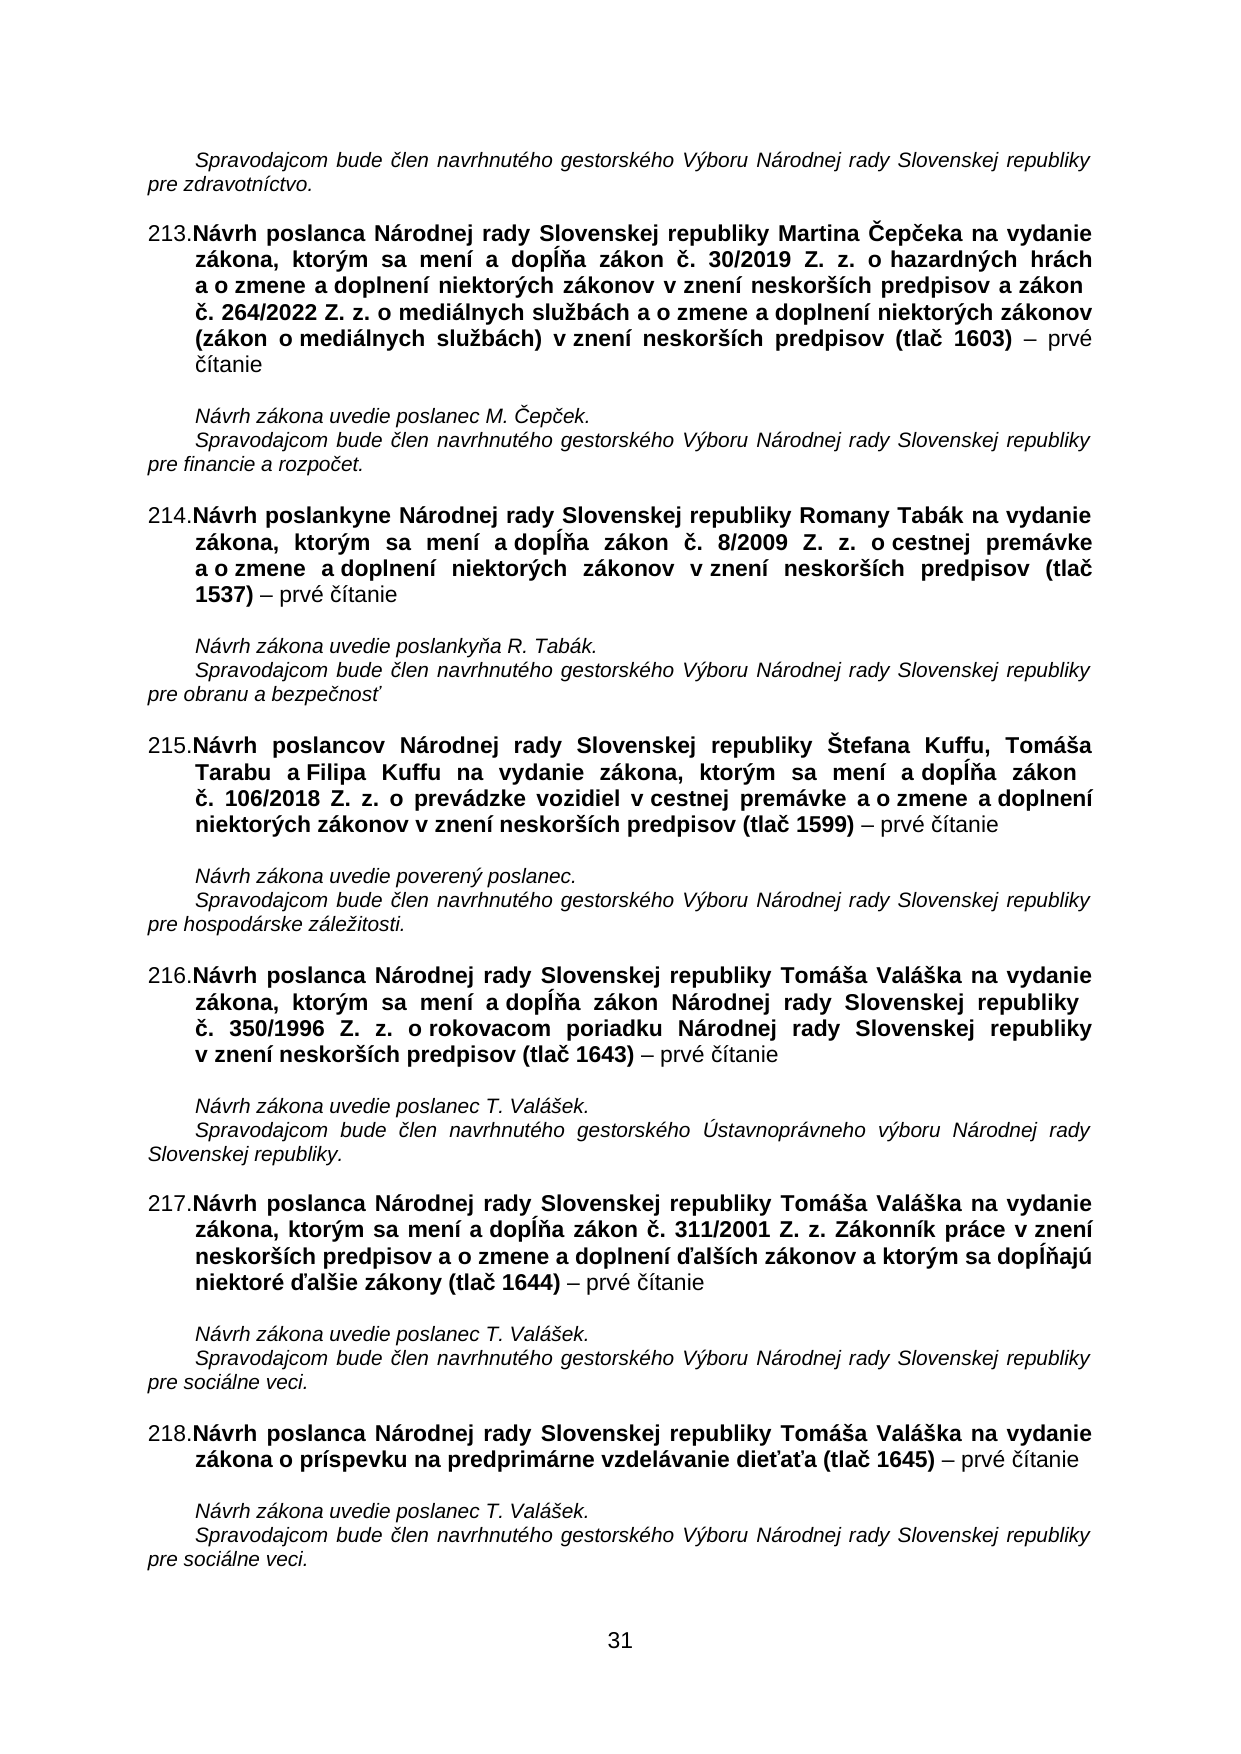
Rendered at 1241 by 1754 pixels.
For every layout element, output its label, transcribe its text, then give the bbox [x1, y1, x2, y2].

text Návrh zákona uvedie poslanec T. Valášek. [148, 1322, 1092, 1346]
text Spravodajcom bude člen navrhnutého gestorského Výboru Národnej rady Slovenskej republiky pre zdravotníctvo. [148, 148, 1092, 196]
text Návrh zákona uvedie poslanec T. Valášek. [148, 1499, 1092, 1523]
text 218.Návrh poslanca Národnej rady Slovenskej republiky Tomáša Valáška na vydanie zákona o príspevku na predprimárne vzdelávanie dieťaťa (tlač 1645) – prvé čítanie [148, 1420, 1092, 1473]
text Spravodajcom bude člen navrhnutého gestorského Výboru Národnej rady Slovenskej republiky pre financie a rozpočet. [148, 428, 1092, 476]
text 216.Návrh poslanca Národnej rady Slovenskej republiky Tomáša Valáška na vydanie zákona, ktorým sa mení a dopĺňa zákon Národnej rady Slovenskej republiky č. 350/1996 Z. z. o rokovacom poriadku Národnej rady Slovenskej republiky v znení neskorších predpisov (tlač 1643) – prvé čítanie [148, 962, 1092, 1068]
text 217.Návrh poslanca Národnej rady Slovenskej republiky Tomáša Valáška na vydanie zákona, ktorým sa mení a dopĺňa zákon č. 311/2001 Z. z. Zákonník práce v znení neskorších predpisov a o zmene a doplnení ďalších zákonov a ktorým sa dopĺňajú niektoré ďalšie zákony (tlač 1644) – prvé čítanie [148, 1190, 1092, 1295]
text Návrh zákona uvedie poslankyňa R. Tabák. [148, 634, 1092, 658]
text 213.Návrh poslanca Národnej rady Slovenskej republiky Martina Čepčeka na vydanie zákona, ktorým sa mení a dopĺňa zákon č. 30/2019 Z. z. o hazardných hrách a o zmene a doplnení niektorých zákonov v znení neskorších predpisov a zákon č. 264/2022 Z. z. o mediálnych službách a o zmene a doplnení niektorých zákonov (zákon o mediálnych službách) v znení neskorších predpisov (tlač 1603) – prvé čítanie [148, 219, 1092, 378]
text Návrh zákona uvedie poslanec T. Valášek. [148, 1094, 1092, 1118]
text 215.Návrh poslancov Národnej rady Slovenskej republiky Štefana Kuffu, Tomáša Tarabu a Filipa Kuffu na vydanie zákona, ktorým sa mení a dopĺňa zákon č. 106/2018 Z. z. o prevádzke vozidiel v cestnej premávke a o zmene a doplnení niektorých zákonov v znení neskorších predpisov (tlač 1599) – prvé čítanie [148, 732, 1092, 838]
text Spravodajcom bude člen navrhnutého gestorského Výboru Národnej rady Slovenskej republiky pre sociálne veci. [148, 1523, 1092, 1571]
text 214.Návrh poslankyne Národnej rady Slovenskej republiky Romany Tabák na vydanie zákona, ktorým sa mení a dopĺňa zákon č. 8/2009 Z. z. o cestnej premávke a o zmene a doplnení niektorých zákonov v znení neskorších predpisov (tlač 1537) – prvé čítanie [148, 502, 1092, 608]
text Návrh zákona uvedie poslanec M. Čepček. [148, 404, 1092, 428]
text Spravodajcom bude člen navrhnutého gestorského Výboru Národnej rady Slovenskej republiky pre obranu a bezpečnosť [148, 658, 1092, 706]
text Spravodajcom bude člen navrhnutého gestorského Výboru Národnej rady Slovenskej republiky pre sociálne veci. [148, 1346, 1092, 1393]
text Návrh zákona uvedie poverený poslanec. [148, 864, 1092, 888]
text Spravodajcom bude člen navrhnutého gestorského Ústavnoprávneho výboru Národnej rady Slovenskej republiky. [148, 1118, 1092, 1166]
text Spravodajcom bude člen navrhnutého gestorského Výboru Národnej rady Slovenskej republiky pre hospodárske záležitosti. [148, 888, 1092, 936]
